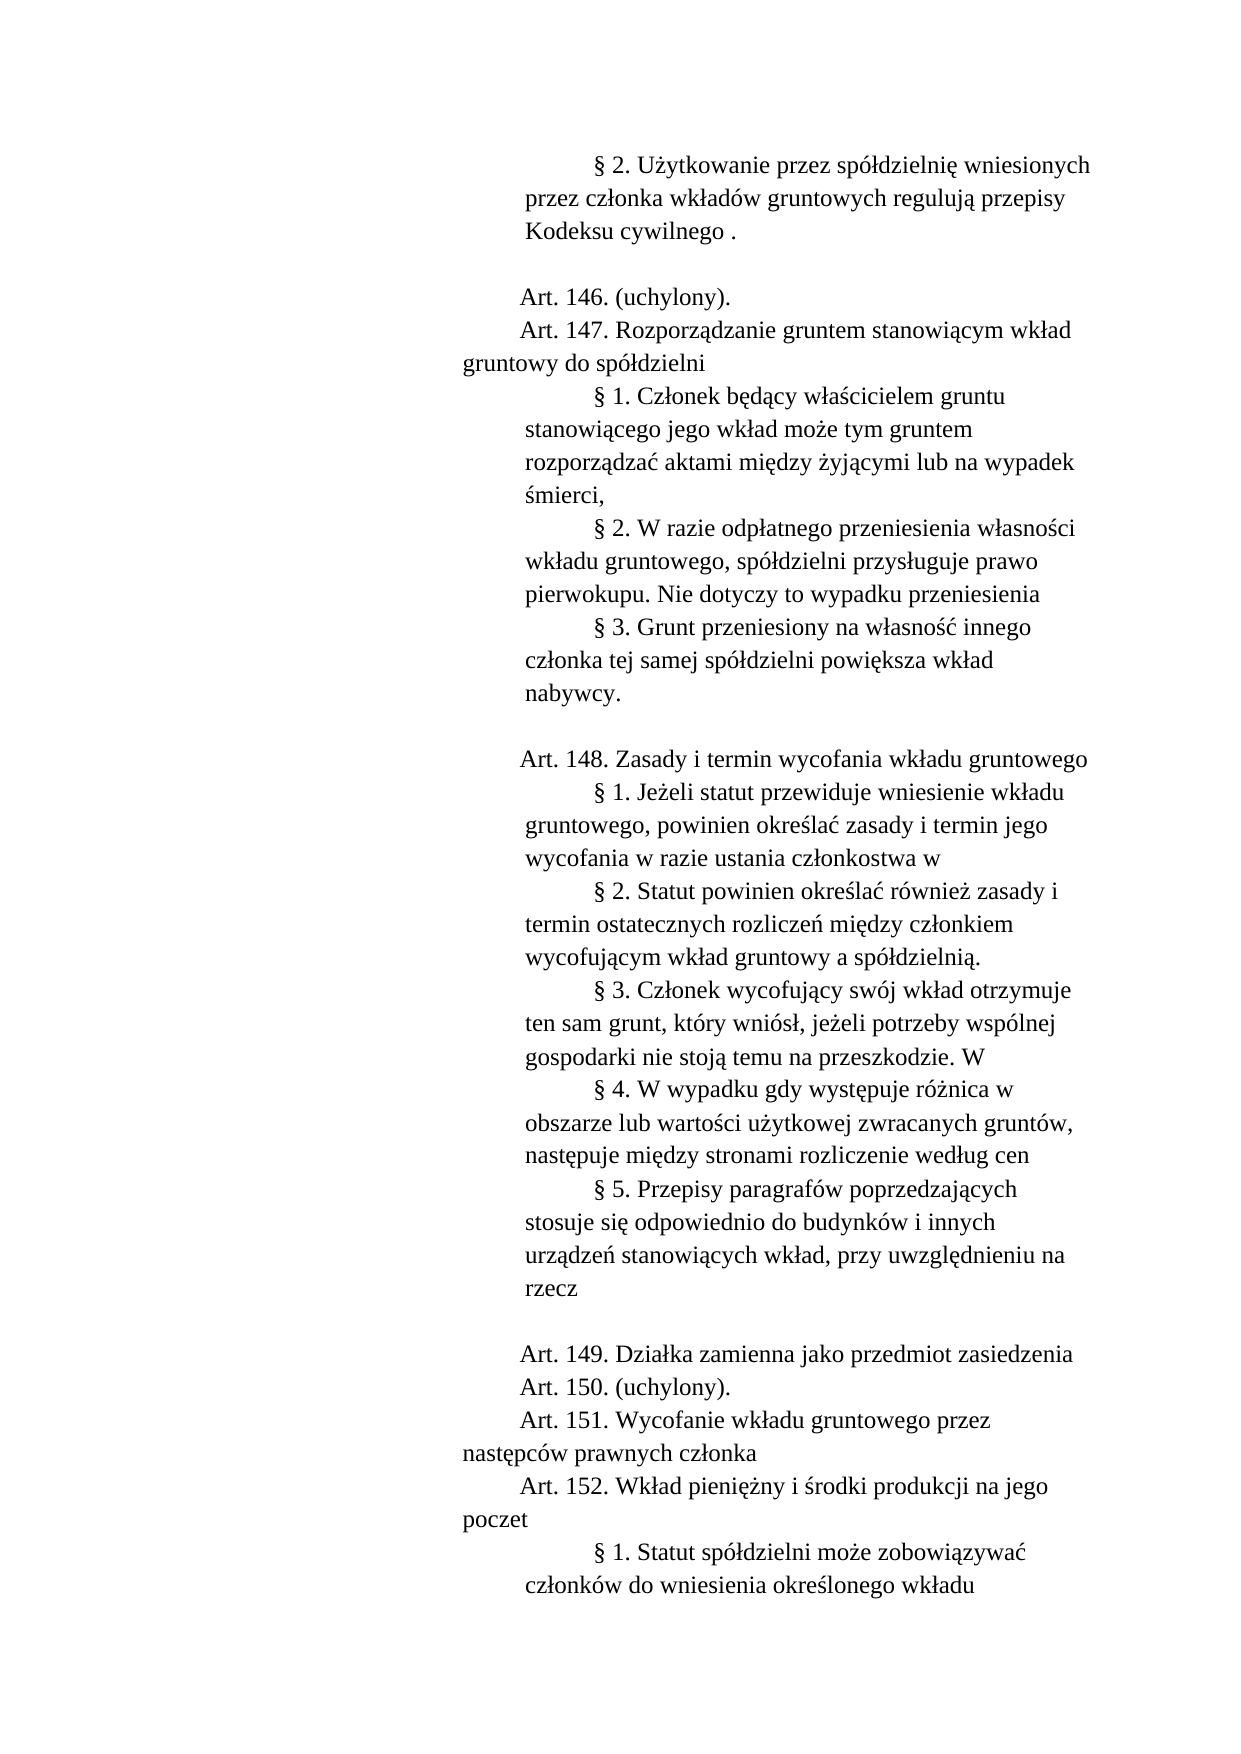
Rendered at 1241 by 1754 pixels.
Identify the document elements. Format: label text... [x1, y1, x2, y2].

list Art. 151. Wycofanie wkładu gruntowego przez następców prawnych członka [462, 1405, 1090, 1467]
list § 2. W razie odpłatnego przeniesienia własności wkładu gruntowego, spółdzielni przysługuje prawo pierwokupu. Nie dotyczy to wypadku przeniesienia [525, 513, 1090, 608]
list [525, 1537, 1090, 1599]
list § 2. Użytkowanie przez spółdzielnię wniesionych przez członka wkładów gruntowych regulują przepisy Kodeksu cywilnego . [525, 150, 1090, 245]
list § 3. Grunt przeniesiony na własność innego członka tej samej spółdzielni powiększa wkład nabywcy. [525, 612, 1090, 707]
list Art. 146. (uchylony). [462, 282, 1090, 311]
list § 3. Członek wycofujący swój wkład otrzymuje ten sam grunt, który wniósł, jeżeli potrzeby wspólnej gospodarki nie stoją temu na przeszkodzie. W [525, 976, 1090, 1070]
list Art. 150. (uchylony). [462, 1372, 1090, 1401]
list Art. 148. Zasady i termin wycofania wkładu gruntowego [462, 744, 1090, 773]
list Art. 147. Rozporządzanie gruntem stanowiącym wkład gruntowy do spółdzielni [462, 315, 1090, 377]
list Art. 149. Działka zamienna jako przedmiot zasiedzenia [462, 1339, 1090, 1367]
list § 5. Przepisy paragrafów poprzedzających stosuje się odpowiednio do budynków i innych urządzeń stanowiących wkład, przy uwzględnieniu na rzecz [525, 1174, 1090, 1301]
list § 1. Członek będący właścicielem gruntu stanowiącego jego wkład może tym gruntem rozporządzać aktami między żyjącymi lub na wypadek śmierci, [525, 381, 1090, 509]
list Art. 152. Wkład pieniężny i środki produkcji na jego poczet [462, 1471, 1090, 1533]
list § 4. W wypadku gdy występuje różnica w obszarze lub wartości użytkowej zwracanych gruntów, następuje między stronami rozliczenie według cen [525, 1074, 1090, 1169]
list § 1. Jeżeli statut przewiduje wniesienie wkładu gruntowego, powinien określać zasady i termin jego wycofania w razie ustania członkostwa w [525, 777, 1090, 872]
list § 2. Statut powinien określać również zasady i termin ostatecznych rozliczeń między członkiem wycofującym wkład gruntowy a spółdzielnią. [525, 876, 1090, 971]
